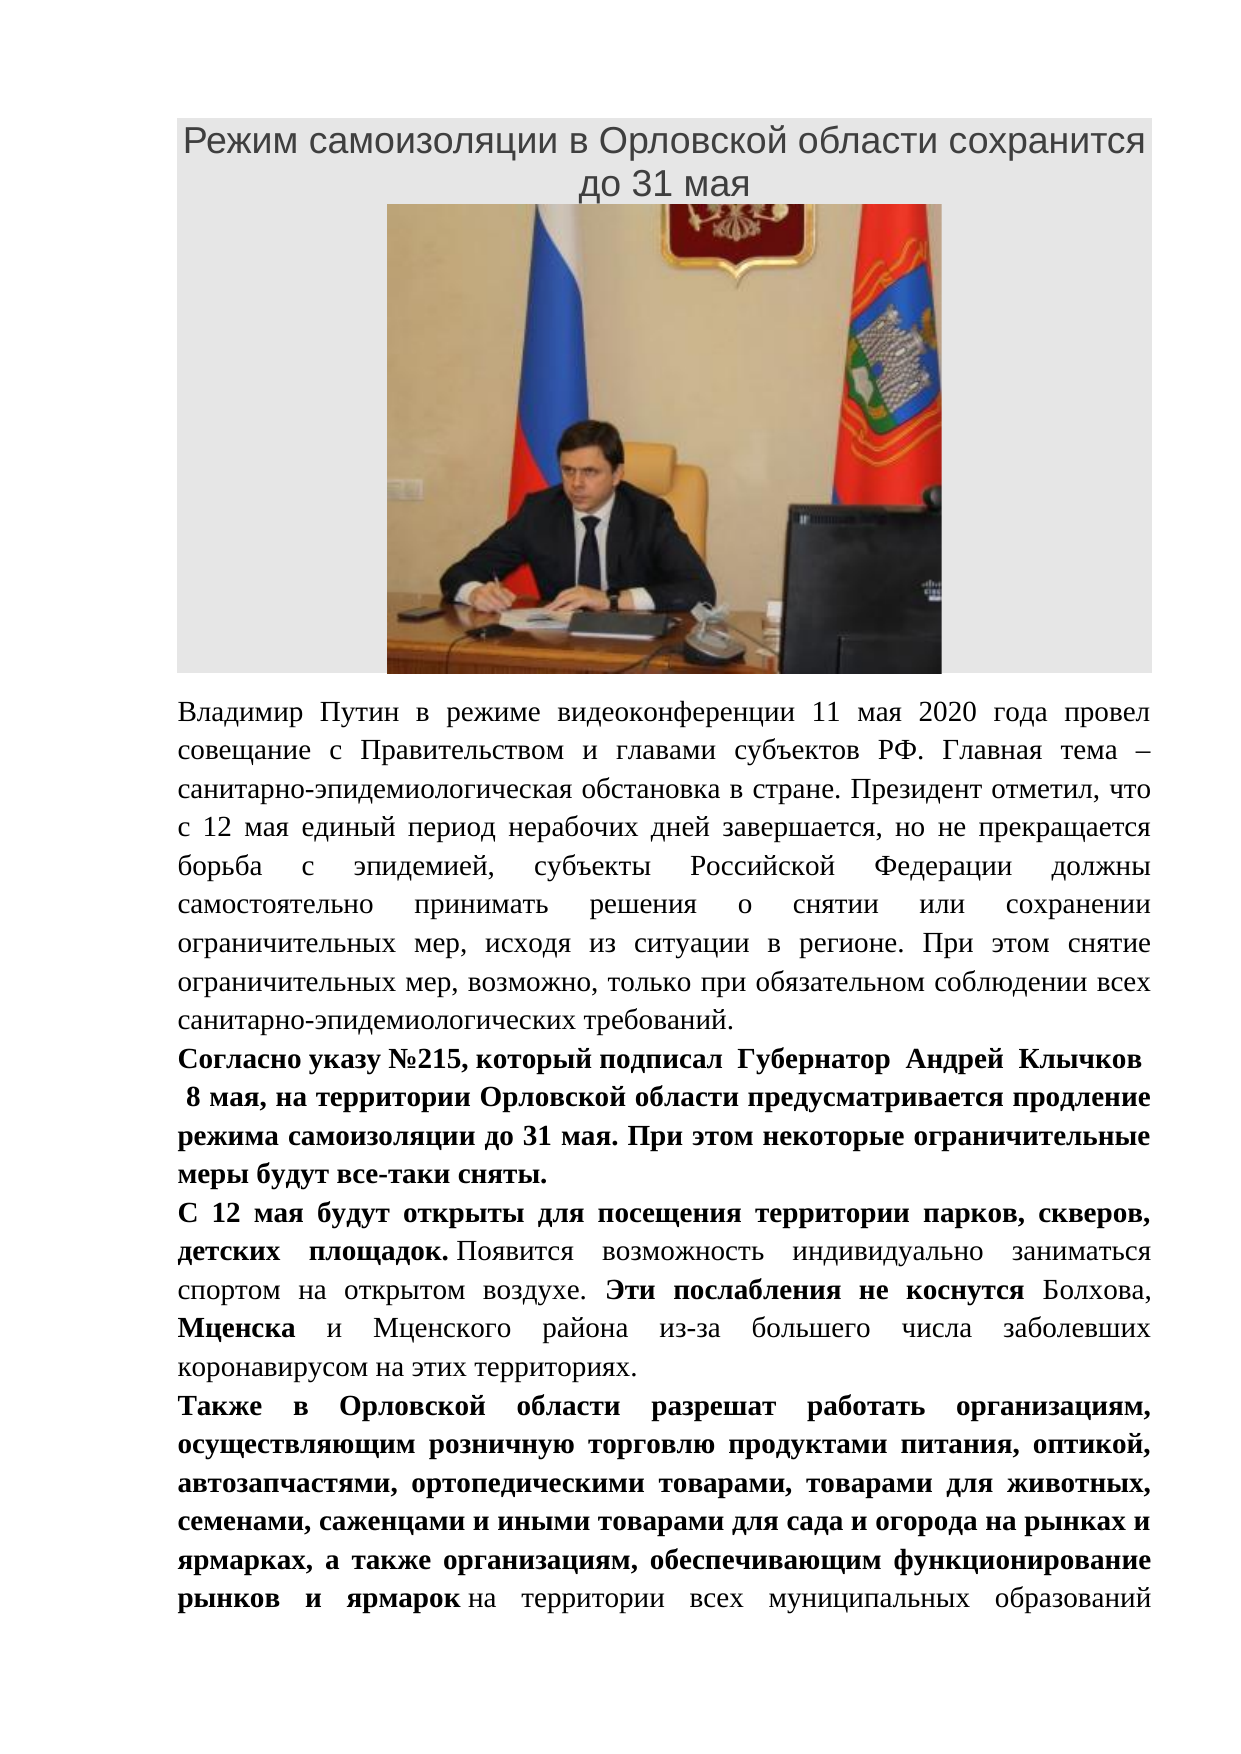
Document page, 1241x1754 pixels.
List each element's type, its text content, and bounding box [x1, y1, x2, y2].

text С 12 мая будут открыты для посещения территории парков, скверов, детских площадок. Появится возможность индивидуально заниматься спортом на открытом воздухе. Эти послабления не коснутся Болхова, Мценска и Мценского района из-за большего числа заболевших коронавирусом на этих территориях. [177, 1195, 1152, 1383]
text Согласно указу №215, который подписал Губернатор Андрей Клычков [177, 1041, 1152, 1074]
text Владимир Путин в режиме видеоконференции 11 мая 2020 года провел совещание с Правительством и главами субъектов РФ. Главная тема – санитарно-эпидемиологическая обстановка в стране. Президент отметил, что с 12 мая единый период нерабочих дней завершается, но не прекращается борьба с эпидемией, субъекты Российской Федерации должны самостоятельно принимать решения о снятии или сохранении ограничительных мер, исходя из ситуации в регионе. При этом снятие ограничительных мер, возможно, только при обязательном соблюдении всех санитарно-эпидемиологических требований. [177, 694, 1152, 1036]
picture [387, 204, 942, 674]
text Режим самоизоляции в Орловской области сохранится до 31 мая [177, 118, 1152, 204]
text 8 мая, на территории Орловской области предусматривается продление режима самоизоляции до 31 мая. При этом некоторые ограничительные меры будут все-таки сняты. [177, 1079, 1152, 1190]
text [177, 1388, 1152, 1614]
